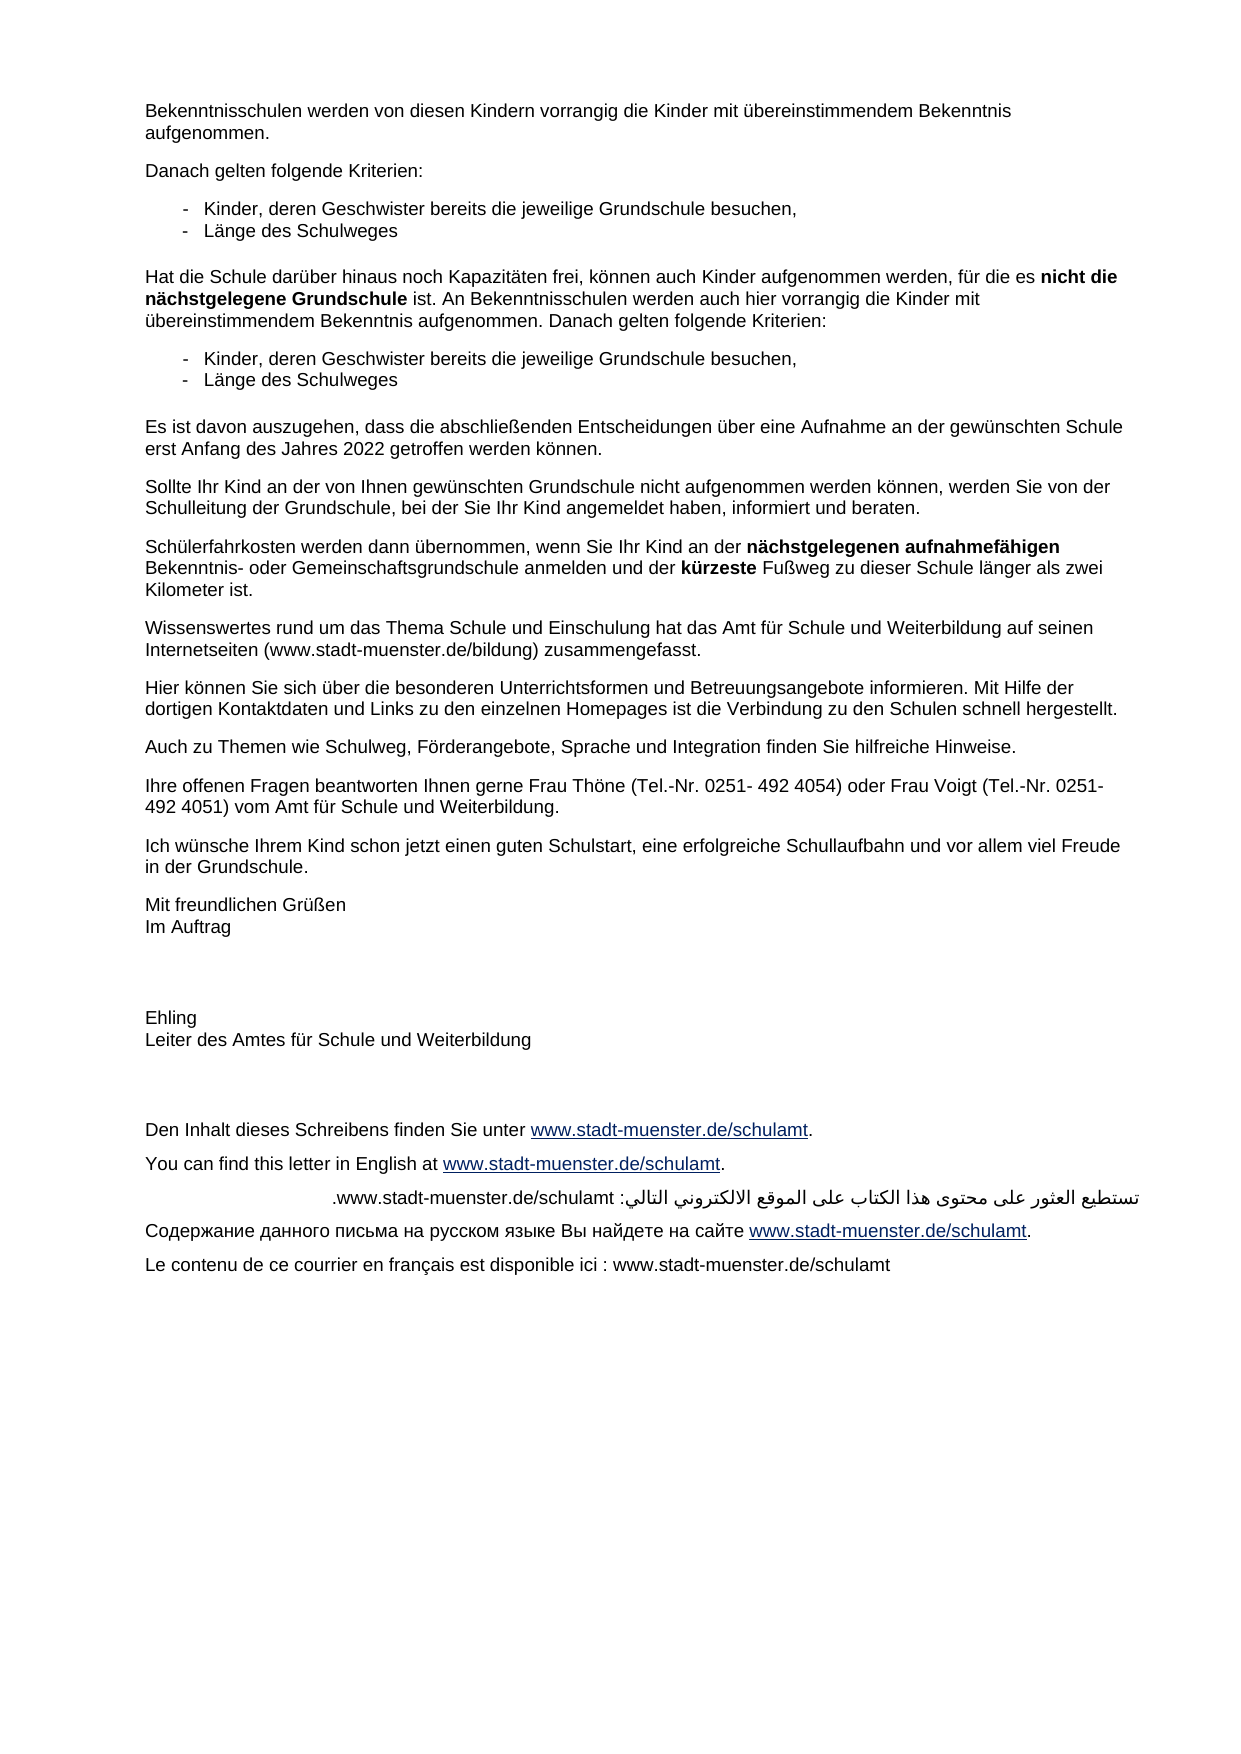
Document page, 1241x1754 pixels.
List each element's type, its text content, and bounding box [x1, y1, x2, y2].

list Länge des Schulweges [182, 220, 1137, 241]
text Es ist davon auszugehen, dass die abschließenden Entscheidungen über eine Aufnahme an der gewünschten Schule erst Anfang des Jahres 2022 getroffen werden können. [145, 416, 1137, 459]
text Ehling [145, 985, 1240, 1028]
text Ich wünsche Ihrem Kind schon jetzt einen guten Schulstart, eine erfolgreiche Schullaufbahn und vor allem viel Freude in der Grundschule. [145, 834, 1137, 877]
list Kinder, deren Geschwister bereits die jeweilige Grundschule besuchen, [182, 198, 1137, 220]
text Ihre offenen Fragen beantworten Ihnen gerne Frau Thöne (Tel.-Nr. 0251- 492 4054) oder Frau Voigt (Tel.-Nr. 0251- 492 4051) vom Amt für Schule und Weiterbildung. [145, 774, 1137, 818]
text تستطيع العثور على محتوى هذا الكتاب على الموقع الالكتروني التالي: www.stadt-muenster.de/schulamt. [145, 1182, 1140, 1209]
text Auch zu Themen wie Schulweg, Förderangebote, Sprache und Integration finden Sie hilfreiche Hinweise. [145, 736, 1137, 758]
text Leiter des Amtes für Schule und Weiterbildung [145, 1028, 1240, 1050]
text Den Inhalt dieses Schreibens finden Sie unter www.stadt-muenster.de/schulamt. [145, 1114, 1140, 1142]
text Hier können Sie sich über die besonderen Unterrichtsformen und Betreuungsangebote informieren. Mit Hilfe der dortigen Kontaktdaten und Links zu den einzelnen Homepages ist die Verbindung zu den Schulen schnell hergestellt. [145, 677, 1137, 720]
text You can find this letter in English at www.stadt-muenster.de/schulamt. [145, 1148, 1140, 1176]
text Mit freundlichen Grüßen Im Auftrag [145, 894, 1240, 985]
list Kinder, deren Geschwister bereits die jeweilige Grundschule besuchen, [182, 348, 1137, 369]
text Hat die Schule darüber hinaus noch Kapazitäten frei, können auch Kinder aufgenommen werden, für die es nicht die nächstgelegene Grundschule ist. An Bekenntnisschulen werden auch hier vorrangig die Kinder mit übereinstimmendem Bekenntnis aufgenommen. Danach gelten folgende Kriterien: [145, 266, 1137, 331]
text Le contenu de ce courrier en français est disponible ici : www.stadt-muenster.de/schulamt [145, 1249, 1140, 1277]
text Danach gelten folgende Kriterien: [145, 160, 1137, 182]
text Wissenswertes rund um das Thema Schule und Einschulung hat das Amt für Schule und Weiterbildung auf seinen Internetseiten (www.stadt-muenster.de/bildung) zusammengefasst. [145, 617, 1137, 660]
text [145, 100, 1137, 143]
text Sollte Ihr Kind an der von Ihnen gewünschten Grundschule nicht aufgenommen werden können, werden Sie von der Schulleitung der Grundschule, bei der Sie Ihr Kind angemeldet haben, informiert und beraten. [145, 476, 1137, 519]
text Содержание данного письма на русском языке Вы найдете на сайте www.stadt-muenster.de/schulamt. [145, 1216, 1140, 1243]
list Länge des Schulweges [182, 369, 1137, 391]
text Schülerfahrkosten werden dann übernommen, wenn Sie Ihr Kind an der nächstgelegenen aufnahmefähigen Bekenntnis- oder Gemeinschaftsgrundschule anmelden und der kürzeste Fußweg zu dieser Schule länger als zwei Kilometer ist. [145, 535, 1137, 600]
